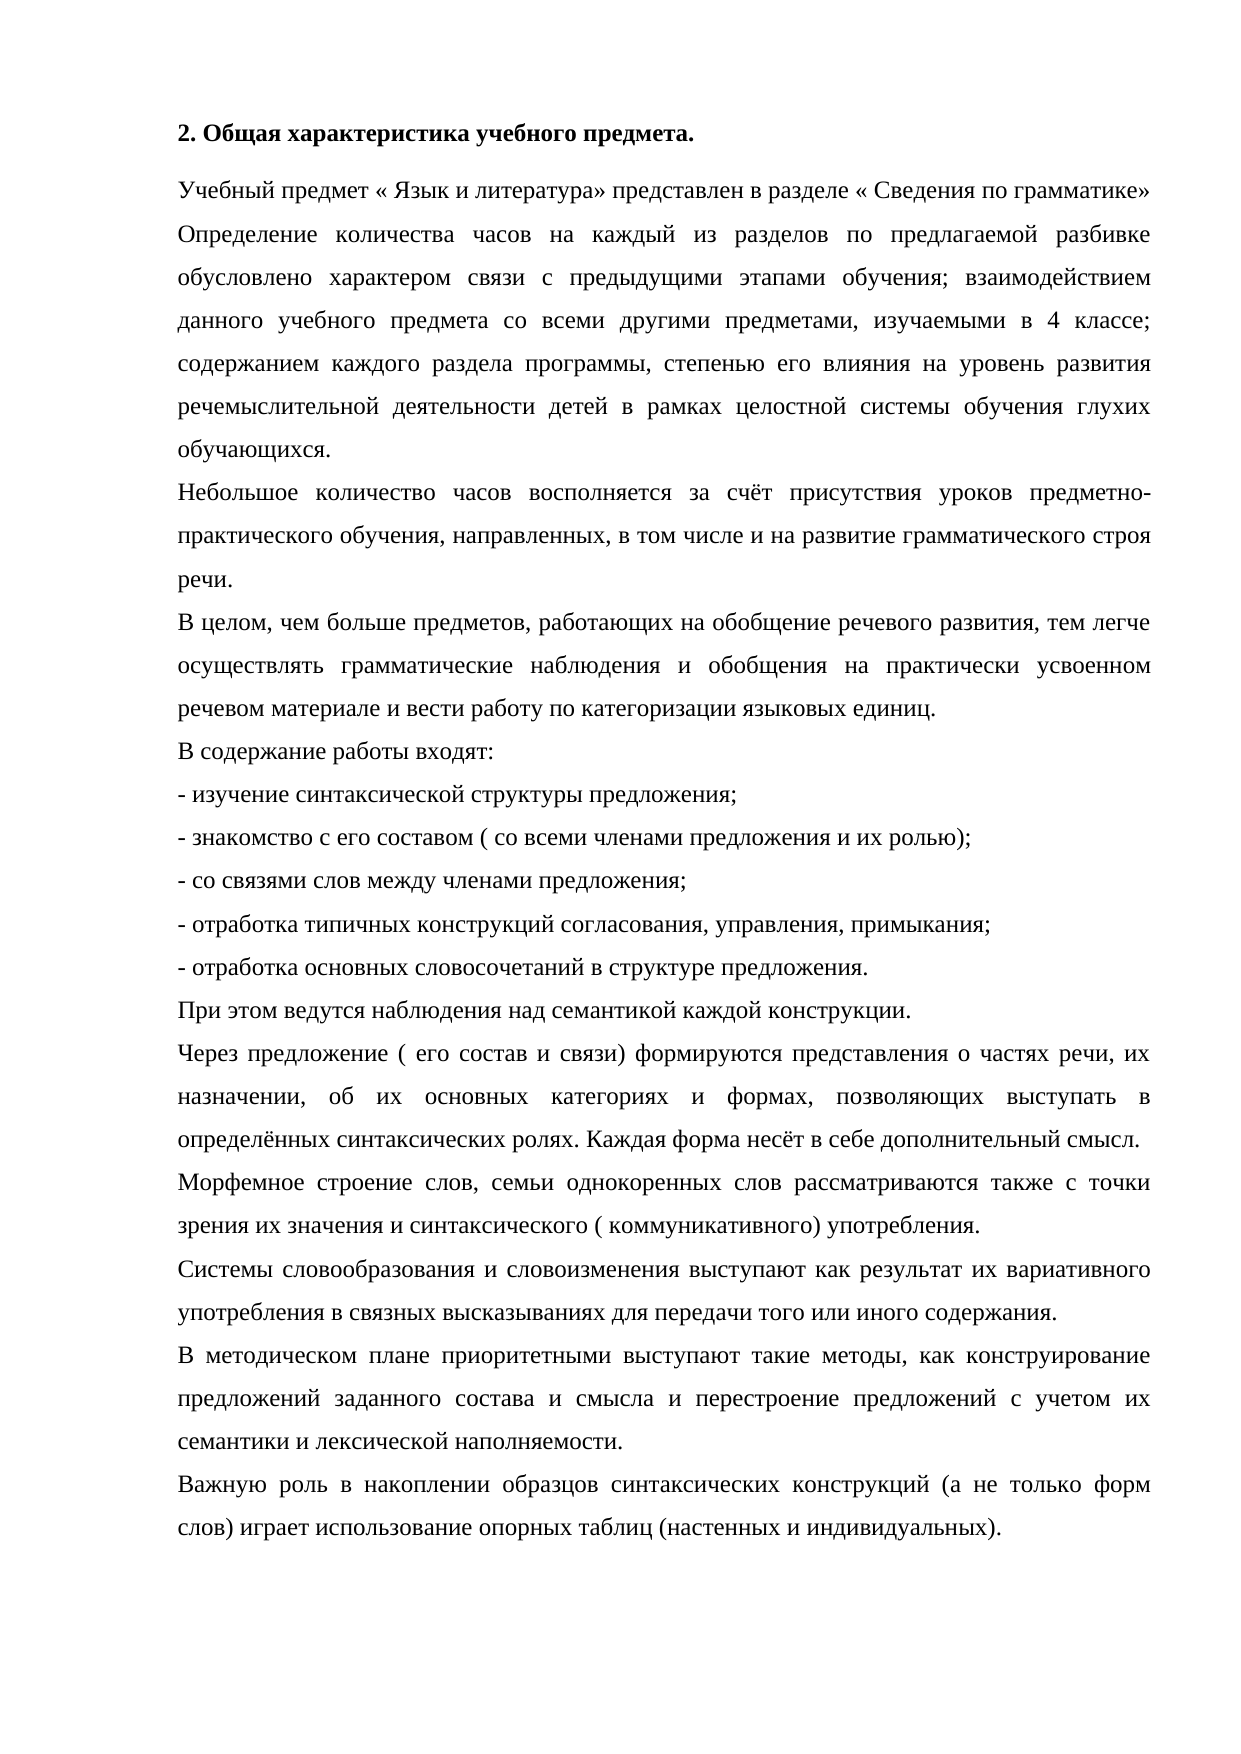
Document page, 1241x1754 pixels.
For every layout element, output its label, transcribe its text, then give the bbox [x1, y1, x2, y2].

text - изучение синтаксической структуры предложения; [177, 779, 1152, 808]
text 2. Общая характеристика учебного предмета. [177, 118, 1152, 147]
text В методическом плане приоритетными выступают такие методы, как конструирование предложений заданного состава и смысла и перестроение предложений с учетом их семантики и лексической наполняемости. [177, 1340, 1152, 1455]
text - отработка основных словосочетаний в структуре предложения. [177, 952, 1152, 981]
text Морфемное строение слов, семьи однокоренных слов рассматриваются также с точки зрения их значения и синтаксического ( коммуникативного) употребления. [177, 1167, 1152, 1239]
text Системы словообразования и словоизменения выступают как результат их вариативного употребления в связных высказываниях для передачи того или иного содержания. [177, 1254, 1152, 1326]
text - знакомство с его составом ( со всеми членами предложения и их ролью); [177, 822, 1152, 851]
text Учебный предмет « Язык и литература» представлен в разделе « Сведения по грамматике» [177, 176, 1152, 204]
text В целом, чем больше предметов, работающих на обобщение речевого развития, тем легче осуществлять грамматические наблюдения и обобщения на практически усвоенном речевом материале и вести работу по категоризации языковых единиц. [177, 607, 1152, 722]
text Небольшое количество часов восполняется за счёт присутствия уроков предметно- практического обучения, направленных, в том числе и на развитие грамматического строя речи. [177, 477, 1152, 592]
text При этом ведутся наблюдения над семантикой каждой конструкции. [177, 995, 1152, 1024]
text В содержание работы входят: [177, 736, 1152, 765]
text Определение количества часов на каждый из разделов по предлагаемой разбивке обусловлено характером связи с предыдущими этапами обучения; взаимодействием данного учебного предмета со всеми другими предметами, изучаемыми в 4 классе; содержанием каждого раздела программы, степенью его влияния на уровень развития речемыслительной деятельности детей в рамках целостной системы обучения глухих обучающихся. [177, 219, 1152, 463]
text - со связями слов между членами предложения; [177, 866, 1152, 894]
text - отработка типичных конструкций согласования, управления, примыкания; [177, 909, 1152, 937]
text Через предложение ( его состав и связи) формируются представления о частях речи, их назначении, об их основных категориях и формах, позволяющих выступать в определённых синтаксических ролях. Каждая форма несёт в себе дополнительный смысл. [177, 1038, 1152, 1153]
text Важную роль в накоплении образцов синтаксических конструкций (а не только форм слов) играет использование опорных таблиц (настенных и индивидуальных). [177, 1469, 1152, 1541]
